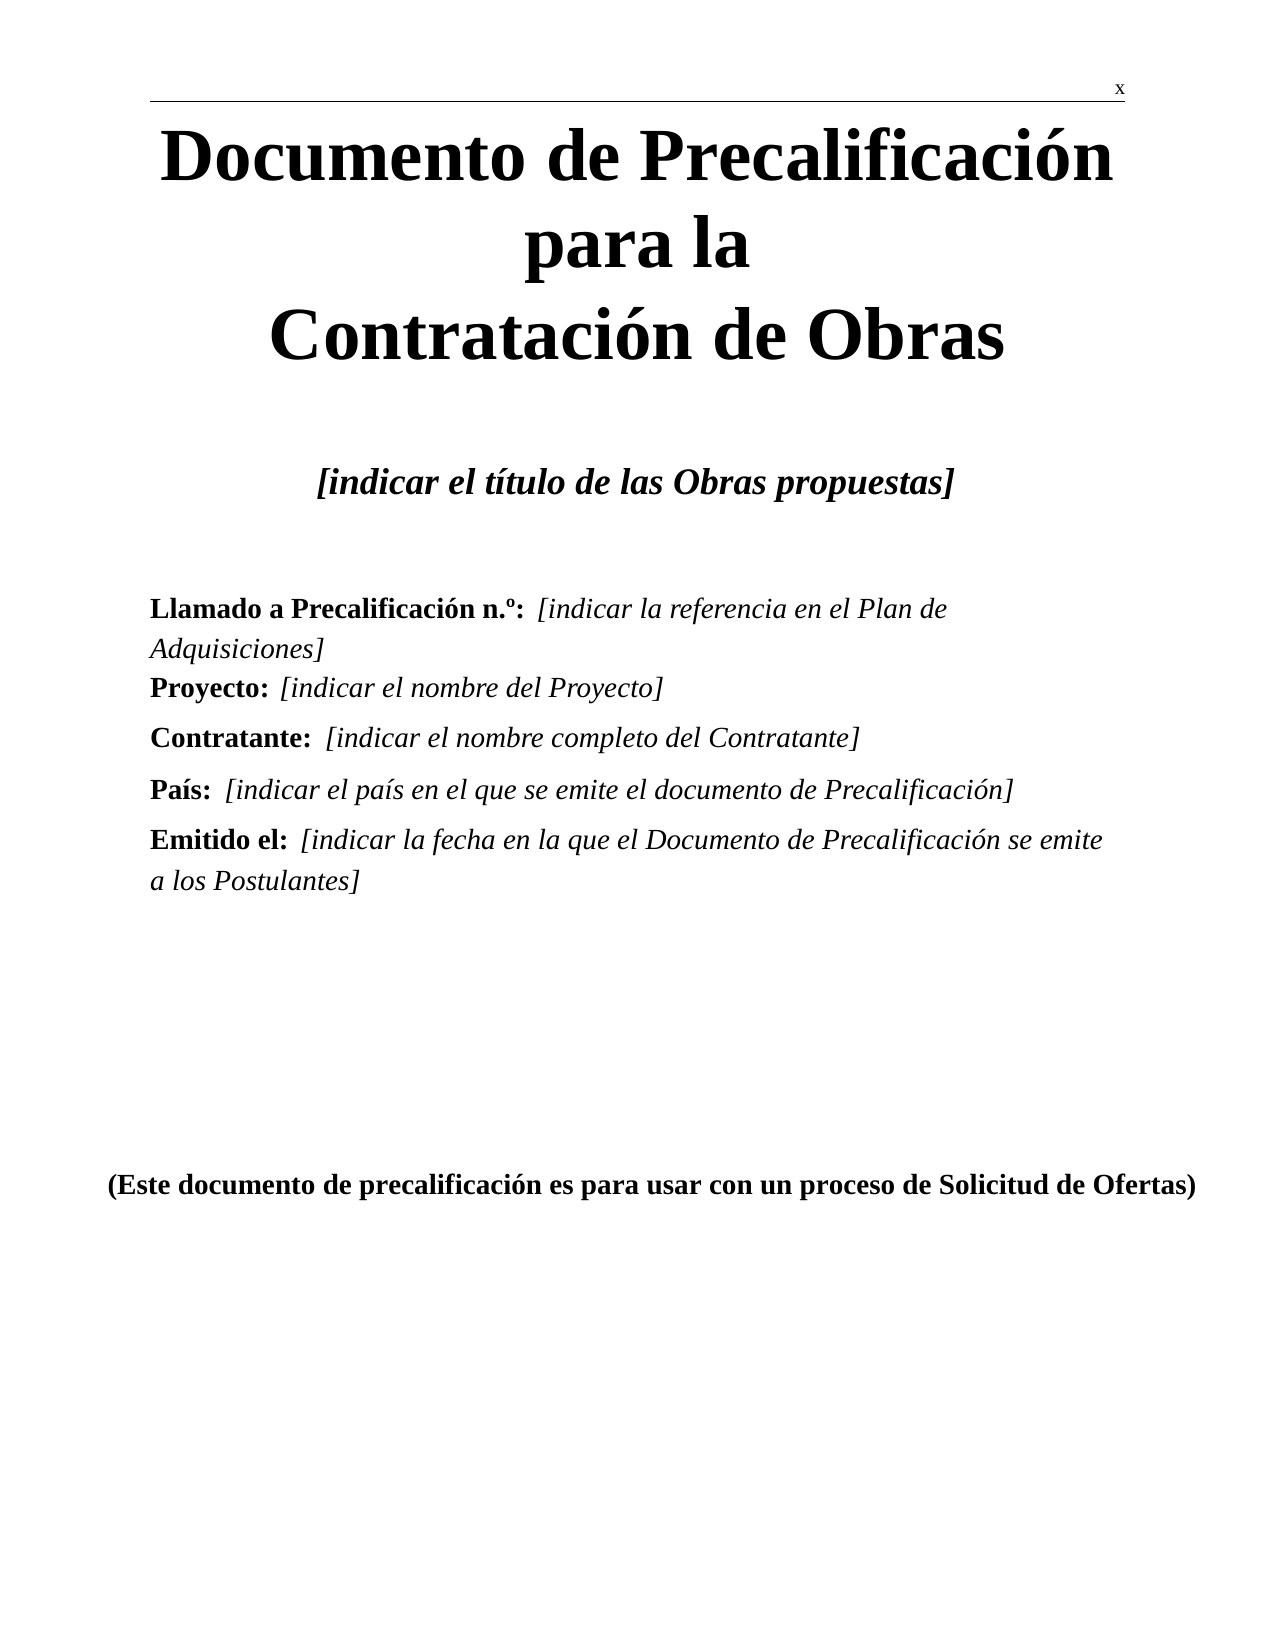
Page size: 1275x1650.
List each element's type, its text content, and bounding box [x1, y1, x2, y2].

text (Este documento de precalificación es para usar con un proceso de Solicitud de Ofertas) [106, 1167, 1198, 1201]
text Documento de Precalificación para la [150, 111, 1125, 283]
text Emitido el: [indicar la fecha en la que el Documento de Precalificación se emite a los Postulantes] [150, 815, 1125, 896]
text País: [indicar el país en el que se emite el documento de Precalificación] [150, 762, 1125, 808]
text [indicar el título de las Obras propuestas] [150, 454, 1125, 504]
text Contratación de Obras [150, 289, 1125, 376]
text Proyecto: [indicar el nombre del Proyecto] [150, 670, 1125, 703]
text Llamado a Precalificación n.º: [indicar la referencia en el Plan de Adquisiciones] [150, 583, 1125, 665]
text Contratante: [indicar el nombre completo del Contratante] [150, 710, 1125, 756]
